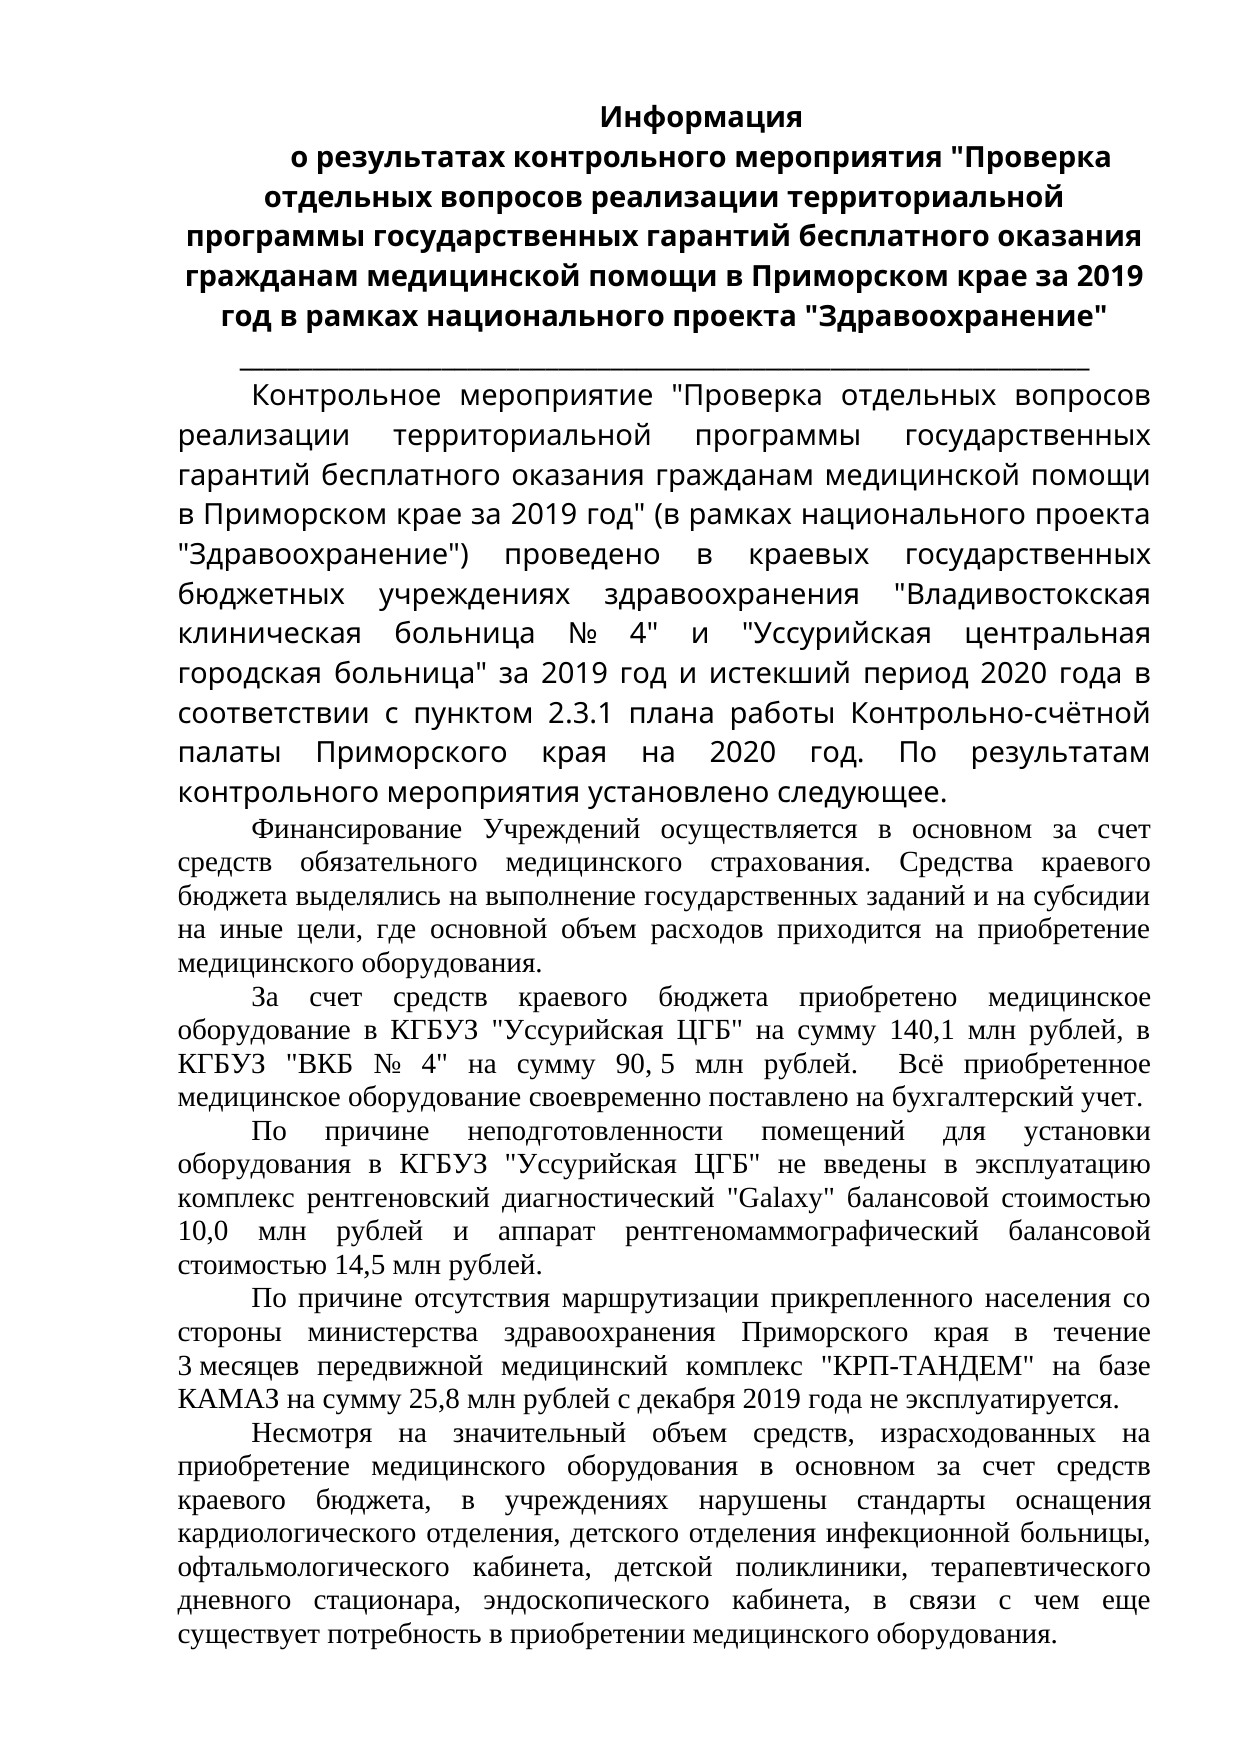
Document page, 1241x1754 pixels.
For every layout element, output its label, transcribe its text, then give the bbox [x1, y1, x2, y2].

text За счет средств краевого бюджета приобретено медицинское оборудование в КГБУЗ "Уссурийская ЦГБ" на сумму 140,1 млн рублей, в КГБУЗ "ВКБ № 4" на сумму 90, 5 млн рублей. Всё приобретенное медицинское оборудование своевременно поставлено на бухгалтерский учет. [177, 979, 1152, 1113]
text __________________________________________________________________ [177, 335, 1152, 374]
text Финансирование Учреждений осуществляется в основном за счет средств обязательного медицинского страхования. Средства краевого бюджета выделялись на выполнение государственных заданий и на субсидии на иные цели, где основной объем расходов приходится на приобретение медицинского оборудования. [177, 811, 1152, 979]
text Информация [177, 97, 1152, 136]
text По причине отсутствия маршрутизации прикрепленного населения со стороны министерства здравоохранения Приморского края в течение 3 месяцев передвижной медицинский комплекс "КРП-ТАНДЕМ" на базе КАМАЗ на сумму 25,8 млн рублей с декабря 2019 года не эксплуатируется. [177, 1281, 1152, 1415]
text По причине неподготовленности помещений для установки оборудования в КГБУЗ "Уссурийская ЦГБ" не введены в эксплуатацию комплекс рентгеновский диагностический "Galaxy" балансовой стоимостью 10,0 млн рублей и аппарат рентгеномаммографический балансовой стоимостью 14,5 млн рублей. [177, 1113, 1152, 1281]
text о результатах контрольного мероприятия "Проверка отдельных вопросов реализации территориальной программы государственных гарантий бесплатного оказания гражданам медицинской помощи в Приморском крае за 2019 год в рамках национального проекта "Здравоохранение" [177, 136, 1152, 335]
text Контрольное мероприятие "Проверка отдельных вопросов реализации территориальной программы государственных гарантий бесплатного оказания гражданам медицинской помощи в Приморском крае за 2019 год" (в рамках национального проекта "Здравоохранение") проведено в краевых государственных бюджетных учреждениях здравоохранения "Владивостокская клиническая больница № 4" и "Уссурийская центральная городская больница" за 2019 год и истекший период 2020 года в соответствии с пунктом 2.3.1 плана работы Контрольно-счётной палаты Приморского края на 2020 год. По результатам контрольного мероприятия установлено следующее. [177, 374, 1152, 811]
text Несмотря на значительный объем средств, израсходованных на приобретение медицинского оборудования в основном за счет средств краевого бюджета, в учреждениях нарушены стандарты оснащения кардиологического отделения, детского отделения инфекционной больницы, офтальмологического кабинета, детской поликлиники, терапевтического дневного стационара, эндоскопического кабинета, в связи с чем еще существует потребность в приобретении медицинского оборудования. [177, 1415, 1152, 1649]
